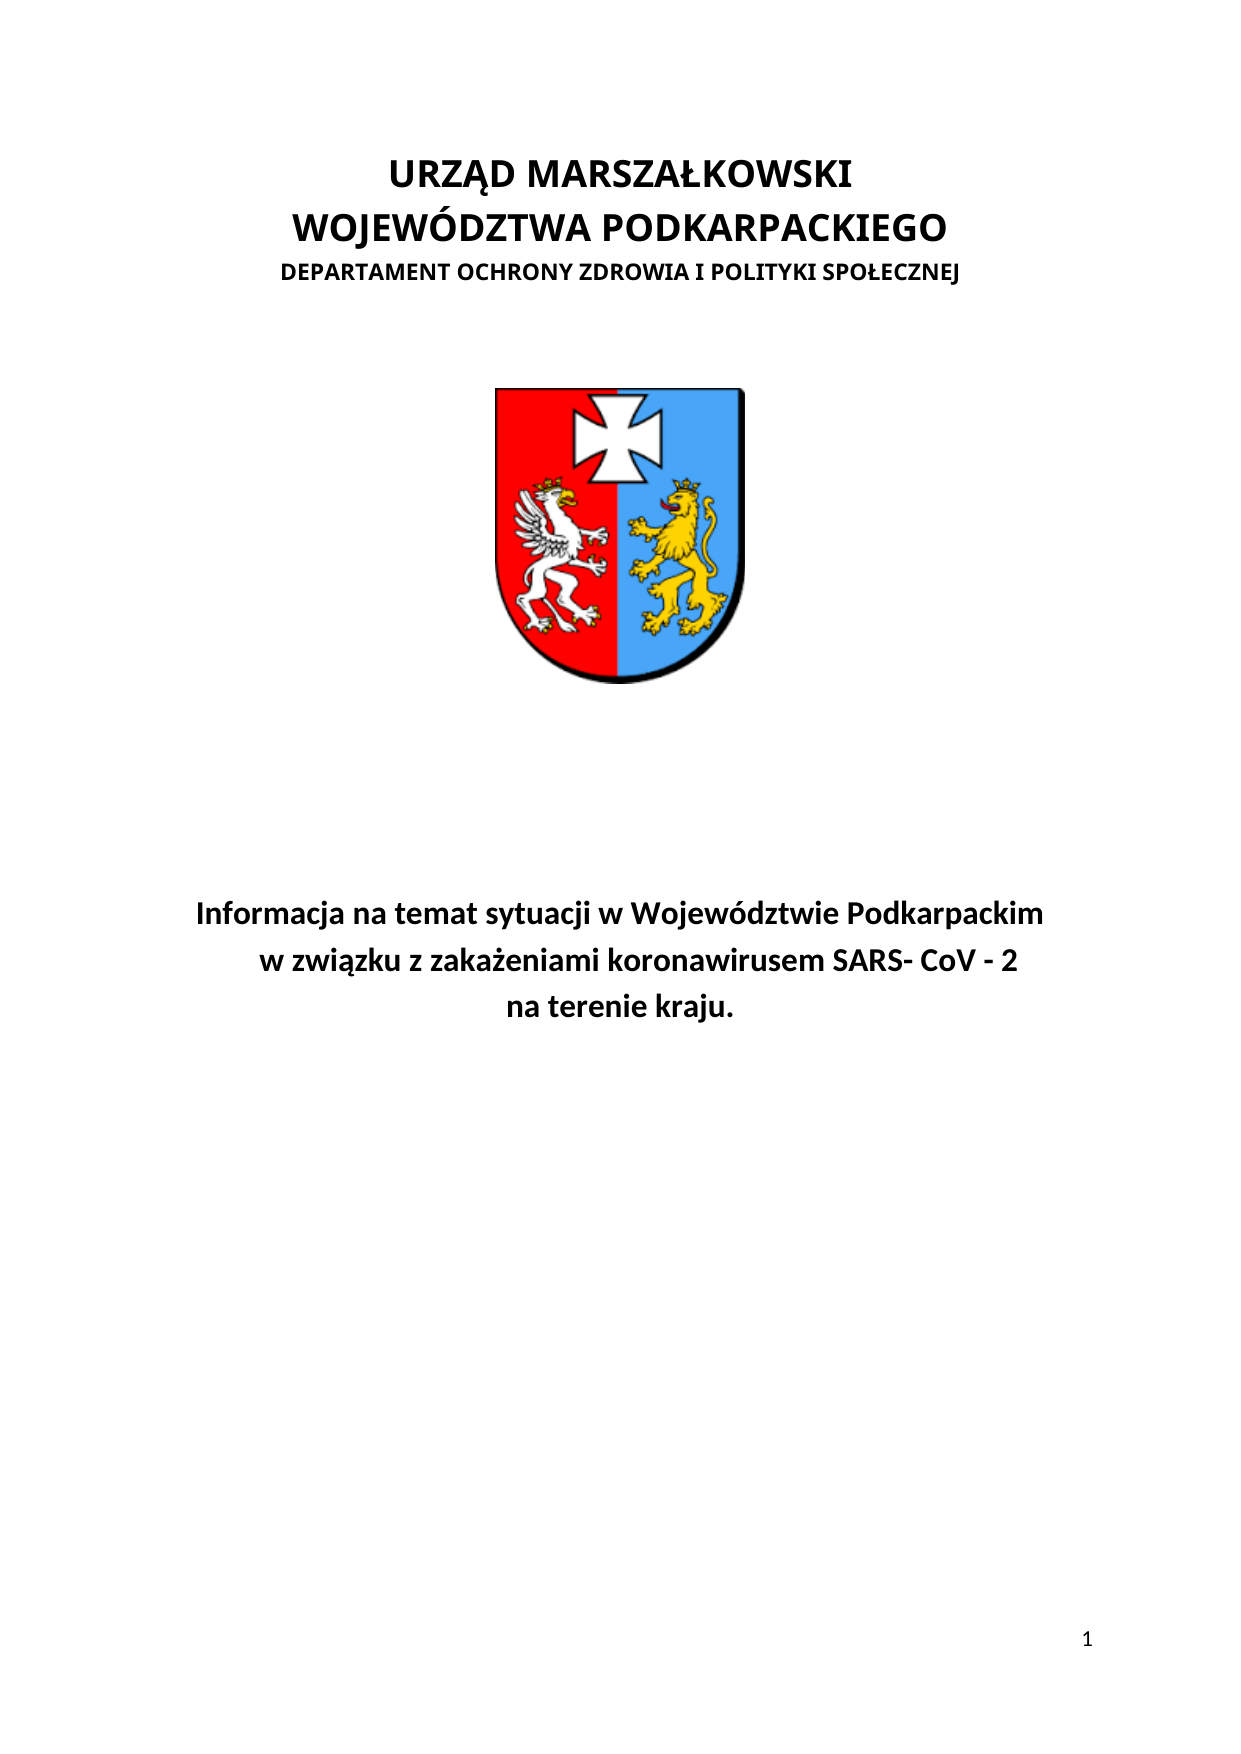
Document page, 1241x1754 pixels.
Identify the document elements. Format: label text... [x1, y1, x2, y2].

text na terenie kraju. [148, 985, 1093, 1026]
text DEPARTAMENT OCHRONY ZDROWIA I POLITYKI SPOŁECZNEJ [148, 256, 1093, 287]
text WOJEWÓDZTWA PODKARPACKIEGO [148, 202, 1093, 253]
text Informacja na temat sytuacji w Województwie Podkarpackim w związku z zakażeniami koronawirusem SARS- CoV - 2 [148, 892, 1093, 979]
picture [495, 388, 745, 684]
text URZĄD MARSZAŁKOWSKI [148, 148, 1093, 199]
